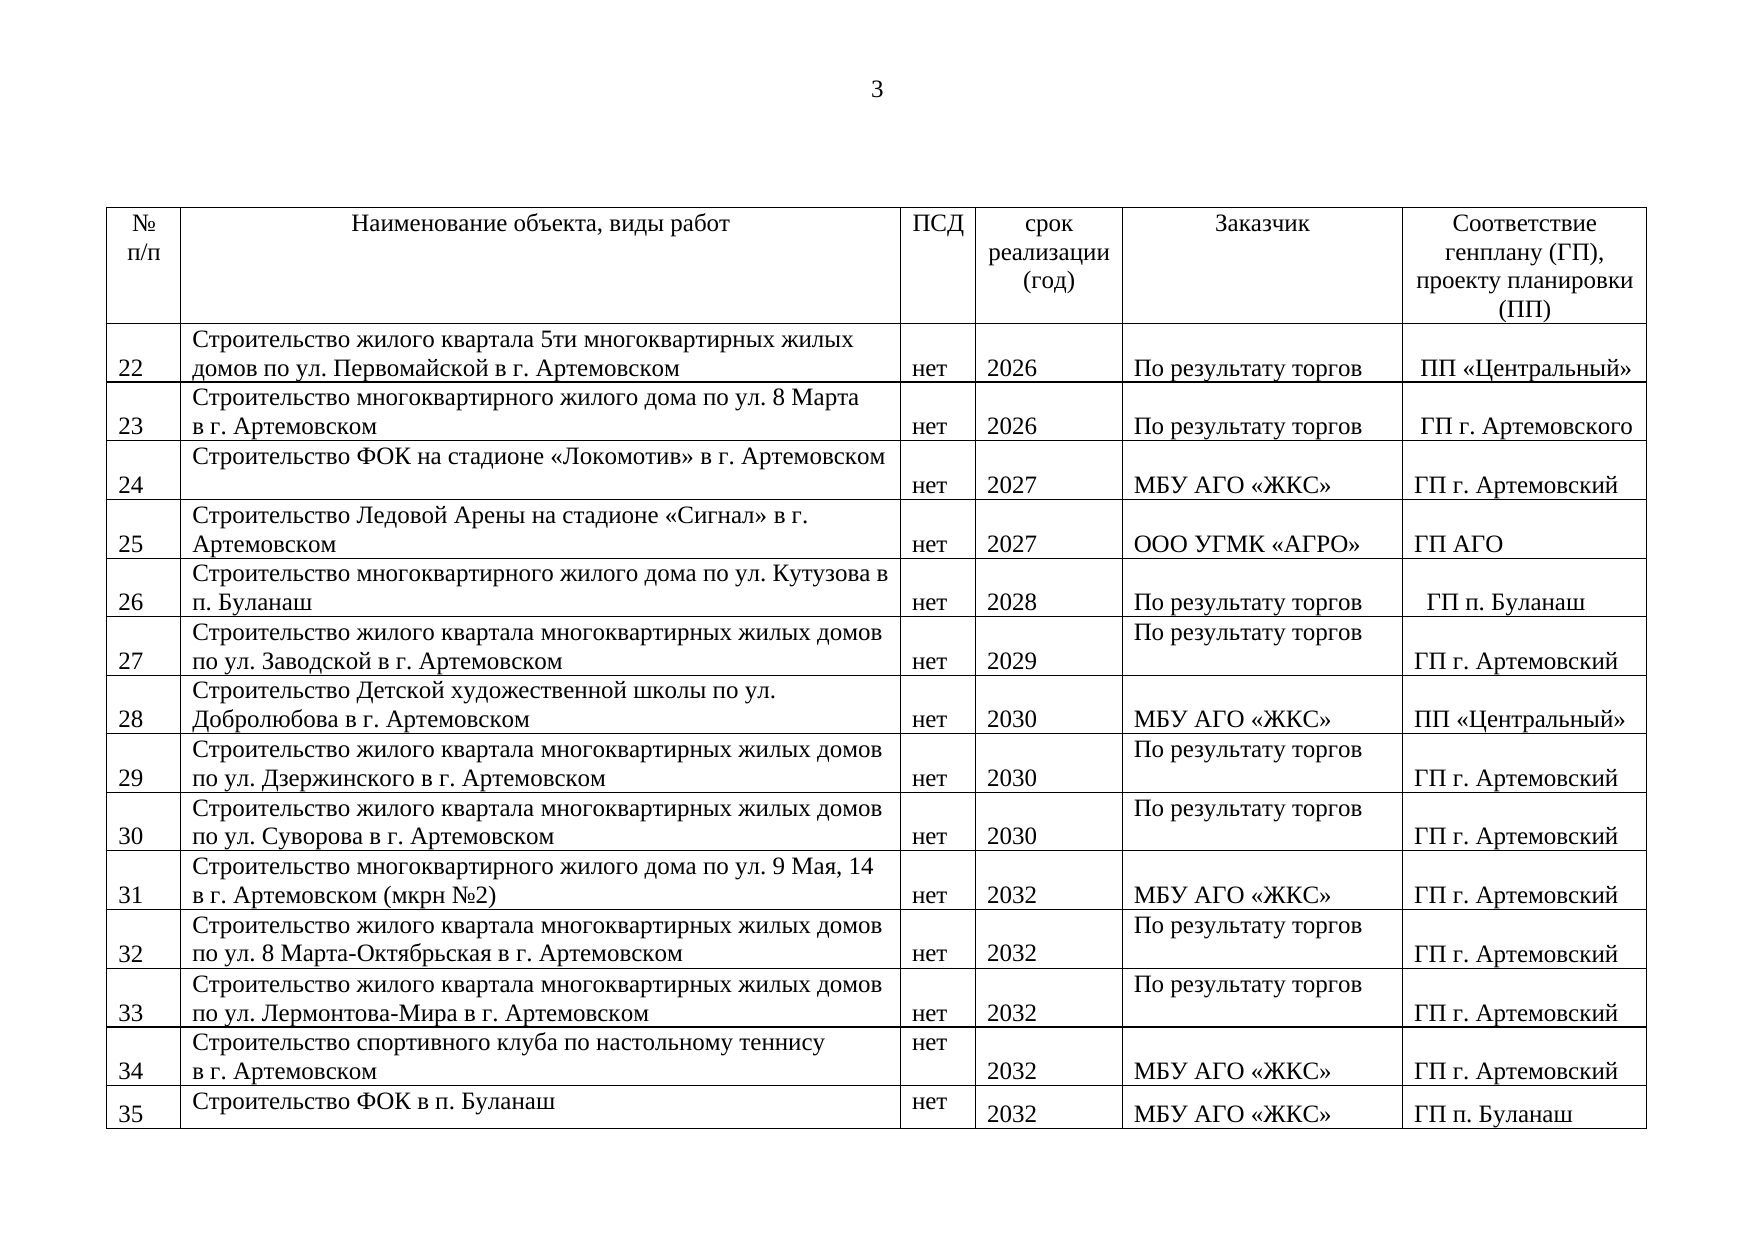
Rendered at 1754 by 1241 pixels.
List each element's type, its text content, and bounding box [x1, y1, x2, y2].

table_cell нет [901, 793, 975, 850]
table_cell ГП г. Артемовский [1403, 617, 1646, 674]
table_cell 2032 [976, 969, 1122, 1026]
table_cell По результату торгов [1123, 324, 1402, 381]
table_cell нет [901, 383, 975, 440]
table_cell По результату торгов [1123, 734, 1402, 792]
table_cell ГП г. Артемовский [1403, 441, 1646, 499]
table_cell 23 [107, 383, 180, 440]
table_cell Строительство ФОК на стадионе «Локомотив» в г. Артемовском [181, 441, 900, 499]
table_cell По результату торгов [1123, 910, 1402, 968]
table_cell 29 [107, 734, 180, 792]
table_cell нет [901, 617, 975, 674]
table_cell МБУ АГО «ЖКС» [1123, 1028, 1402, 1085]
table_cell По результату торгов [1123, 383, 1402, 440]
table_cell МБУ АГО «ЖКС» [1123, 1086, 1402, 1128]
table_cell нет [901, 851, 975, 909]
table_cell 30 [107, 793, 180, 850]
table_cell 2029 [976, 617, 1122, 674]
table_cell Строительство жилого квартала многоквартирных жилых домов по ул. Лермонтова-Мира в г. Артемовском [181, 969, 900, 1026]
table_cell нет [901, 910, 975, 968]
table_cell нет [901, 500, 975, 557]
table_cell Строительство многоквартирного жилого дома по ул. Кутузова в п. Буланаш [181, 559, 900, 616]
table_cell ГП г. Артемовского [1403, 383, 1646, 440]
table_cell нет [901, 324, 975, 381]
table_cell Строительство ФОК в п. Буланаш [181, 1086, 900, 1128]
table_cell ГП АГО [1403, 500, 1646, 557]
table_cell 2027 [976, 500, 1122, 557]
table_cell ООО УГМК «АГРО» [1123, 500, 1402, 557]
table_cell ГП г. Артемовский [1403, 793, 1646, 850]
table_cell По результату торгов [1123, 559, 1402, 616]
table_cell Строительство жилого квартала 5ти многоквартирных жилых домов по ул. Первомайской в г. Артемовском [181, 324, 900, 381]
table_header Заказчик [1123, 208, 1402, 323]
table_header Соответствие генплану (ГП), проекту планировки (ПП) [1403, 208, 1646, 323]
table_cell 22 [107, 324, 180, 381]
table_cell 24 [107, 441, 180, 499]
table_cell нет [901, 441, 975, 499]
table_cell 35 [107, 1086, 180, 1128]
table_cell 2030 [976, 734, 1122, 792]
table_cell 27 [107, 617, 180, 674]
table_cell 31 [107, 851, 180, 909]
table_cell нет [901, 1028, 975, 1085]
table_cell МБУ АГО «ЖКС» [1123, 851, 1402, 909]
table_cell ГП п. Буланаш [1403, 559, 1646, 616]
table_cell По результату торгов [1123, 969, 1402, 1026]
table_cell ГП п. Буланаш [1403, 1086, 1646, 1128]
table_cell Строительство Детской художественной школы по ул. Добролюбова в г. Артемовском [181, 676, 900, 733]
table_cell По результату торгов [1123, 793, 1402, 850]
table_cell 26 [107, 559, 180, 616]
table_cell ГП г. Артемовский [1403, 734, 1646, 792]
table_cell нет [901, 559, 975, 616]
table_cell 2032 [976, 851, 1122, 909]
table_cell 2030 [976, 676, 1122, 733]
table_cell 34 [107, 1028, 180, 1085]
table_cell ПП «Центральный» [1403, 676, 1646, 733]
table_cell 25 [107, 500, 180, 557]
table_cell 32 [107, 910, 180, 968]
table_cell 2026 [976, 383, 1122, 440]
table_cell Строительство спортивного клуба по настольному теннису в г. Артемовском [181, 1028, 900, 1085]
table_cell Строительство жилого квартала многоквартирных жилых домов по ул. Дзержинского в г. Артемовском [181, 734, 900, 792]
table_cell Строительство жилого квартала многоквартирных жилых домов по ул. 8 Марта-Октябрьская в г. Артемовском [181, 910, 900, 968]
table_cell 2028 [976, 559, 1122, 616]
table_header № п/п [107, 208, 180, 323]
table_header срок реализации (год) [976, 208, 1122, 323]
table_cell ГП г. Артемовский [1403, 969, 1646, 1026]
table_cell 2032 [976, 1028, 1122, 1085]
table_cell ГП г. Артемовский [1403, 910, 1646, 968]
table_cell нет [901, 1086, 975, 1128]
table_cell нет [901, 734, 975, 792]
table_cell нет [901, 676, 975, 733]
table_cell 28 [107, 676, 180, 733]
table_cell 33 [107, 969, 180, 1026]
table_cell Строительство многоквартирного жилого дома по ул. 9 Мая, 14 в г. Артемовском (мкрн №2) [181, 851, 900, 909]
table_cell Строительство жилого квартала многоквартирных жилых домов по ул. Суворова в г. Артемовском [181, 793, 900, 850]
table_cell нет [901, 969, 975, 1026]
table_cell 2032 [976, 1086, 1122, 1128]
table_cell МБУ АГО «ЖКС» [1123, 676, 1402, 733]
table_cell МБУ АГО «ЖКС» [1123, 441, 1402, 499]
table_cell По результату торгов [1123, 617, 1402, 674]
table_cell ГП г. Артемовский [1403, 1028, 1646, 1085]
table_cell 2026 [976, 324, 1122, 381]
table_cell Строительство многоквартирного жилого дома по ул. 8 Марта в г. Артемовском [181, 383, 900, 440]
table_cell ПП «Центральный» [1403, 324, 1646, 381]
table_header Наименование объекта, виды работ [181, 208, 900, 323]
table_cell 2027 [976, 441, 1122, 499]
table_cell Строительство Ледовой Арены на стадионе «Сигнал» в г. Артемовском [181, 500, 900, 557]
table_cell ГП г. Артемовский [1403, 851, 1646, 909]
table_cell 2030 [976, 793, 1122, 850]
table_cell 2032 [976, 910, 1122, 968]
table_header ПСД [901, 208, 975, 323]
table_cell Строительство жилого квартала многоквартирных жилых домов по ул. Заводской в г. Артемовском [181, 617, 900, 674]
